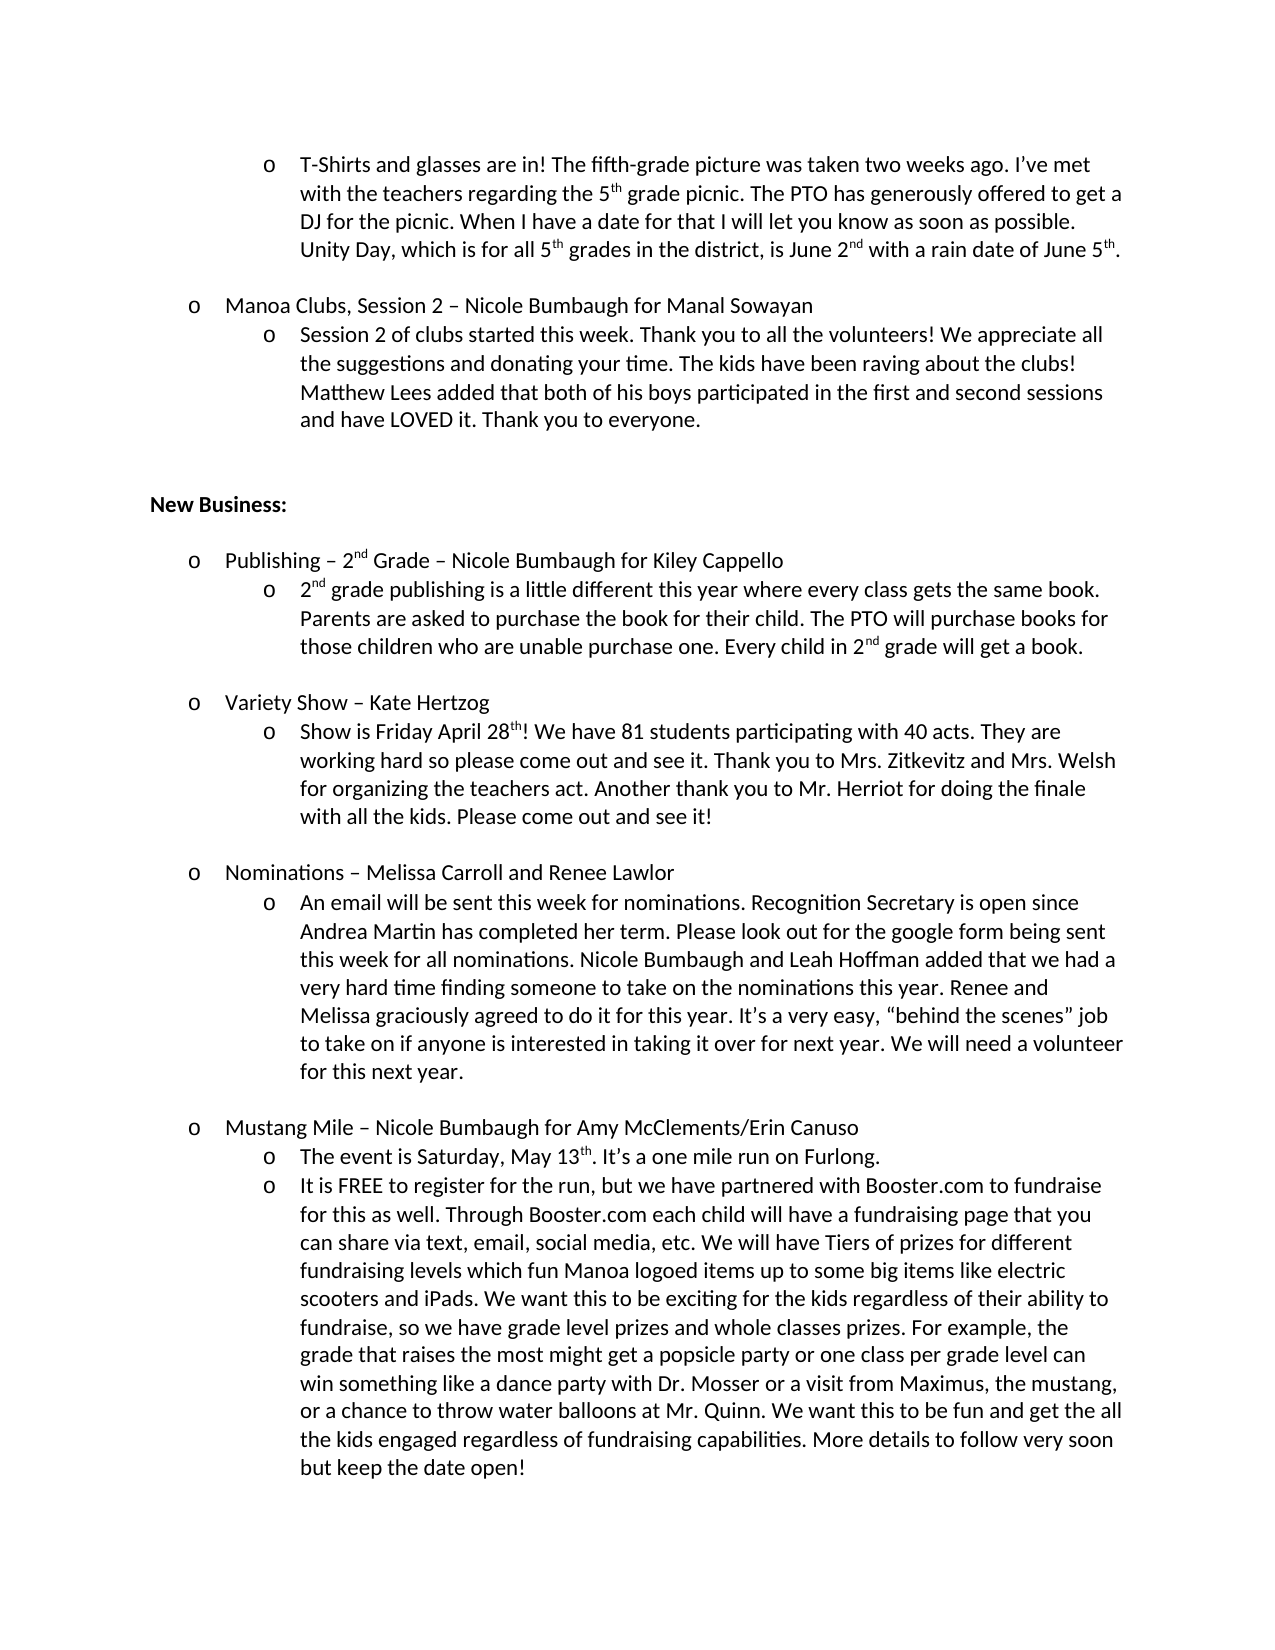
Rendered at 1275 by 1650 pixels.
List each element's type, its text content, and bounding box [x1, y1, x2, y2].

list Mustang Mile – Nicole Bumbaugh for Amy McClements/Erin Canuso [187, 1113, 1125, 1142]
text New Business: [150, 490, 1125, 518]
list It is FREE to register for the run, but we have partnered with Booster.com to fundraise for this as well. Through Booster.com each child will have a fundraising page that you can share via text, email, social media, etc. We will have Tiers of prizes for different fundraising levels which fun Manoa logoed items up to some big items like electric scooters and iPads. We want this to be exciting for the kids regardless of their ability to fundraise, so we have grade level prizes and whole classes prizes. For example, the grade that raises the most might get a popsicle party or one class per grade level can win something like a dance party with Dr. Mosser or a visit from Maximus, the mustang, or a chance to throw water balloons at Mr. Quinn. We want this to be fun and get the all the kids engaged regardless of fundraising capabilities. More details to follow very soon but keep the date open! [262, 1171, 1125, 1481]
list Show is Friday April 28th! We have 81 students participating with 40 acts. They are working hard so please come out and see it. Thank you to Mrs. Zitkevitz and Mrs. Welsh for organizing the teachers act. Another thank you to Mr. Herriot for doing the finale with all the kids. Please come out and see it! [262, 717, 1125, 831]
list Manoa Clubs, Session 2 – Nicole Bumbaugh for Manal Sowayan [187, 291, 1125, 320]
list The event is Saturday, May 13th. It’s a one mile run on Furlong. [262, 1142, 1125, 1171]
list Variety Show – Kate Hertzog [187, 688, 1125, 717]
list 2nd grade publishing is a little different this year where every class gets the same book. Parents are asked to purchase the book for their child. The PTO will purchase books for those children who are unable purchase one. Every child in 2nd grade will get a book. [262, 575, 1125, 660]
list Session 2 of clubs started this week. Thank you to all the volunteers! We appreciate all the suggestions and donating your time. The kids have been raving about the clubs! Matthew Lees added that both of his boys participated in the first and second sessions and have LOVED it. Thank you to everyone. [262, 320, 1125, 434]
list An email will be sent this week for nominations. Recognition Secretary is open since Andrea Martin has completed her term. Please look out for the google form being sent this week for all nominations. Nicole Bumbaugh and Leah Hoffman added that we had a very hard time finding someone to take on the nominations this year. Renee and Melissa graciously agreed to do it for this year. It’s a very easy, “behind the scenes” job to take on if anyone is interested in taking it over for next year. We will need a volunteer for this next year. [262, 888, 1125, 1085]
list Publishing – 2nd Grade – Nicole Bumbaugh for Kiley Cappello [187, 546, 1125, 575]
list T-Shirts and glasses are in! The fifth-grade picture was taken two weeks ago. I’ve met with the teachers regarding the 5th grade picnic. The PTO has generously offered to get a DJ for the picnic. When I have a date for that I will let you know as soon as possible. Unity Day, which is for all 5th grades in the district, is June 2nd with a rain date of June 5th. [262, 150, 1125, 263]
list Nominations – Melissa Carroll and Renee Lawlor [187, 858, 1125, 888]
